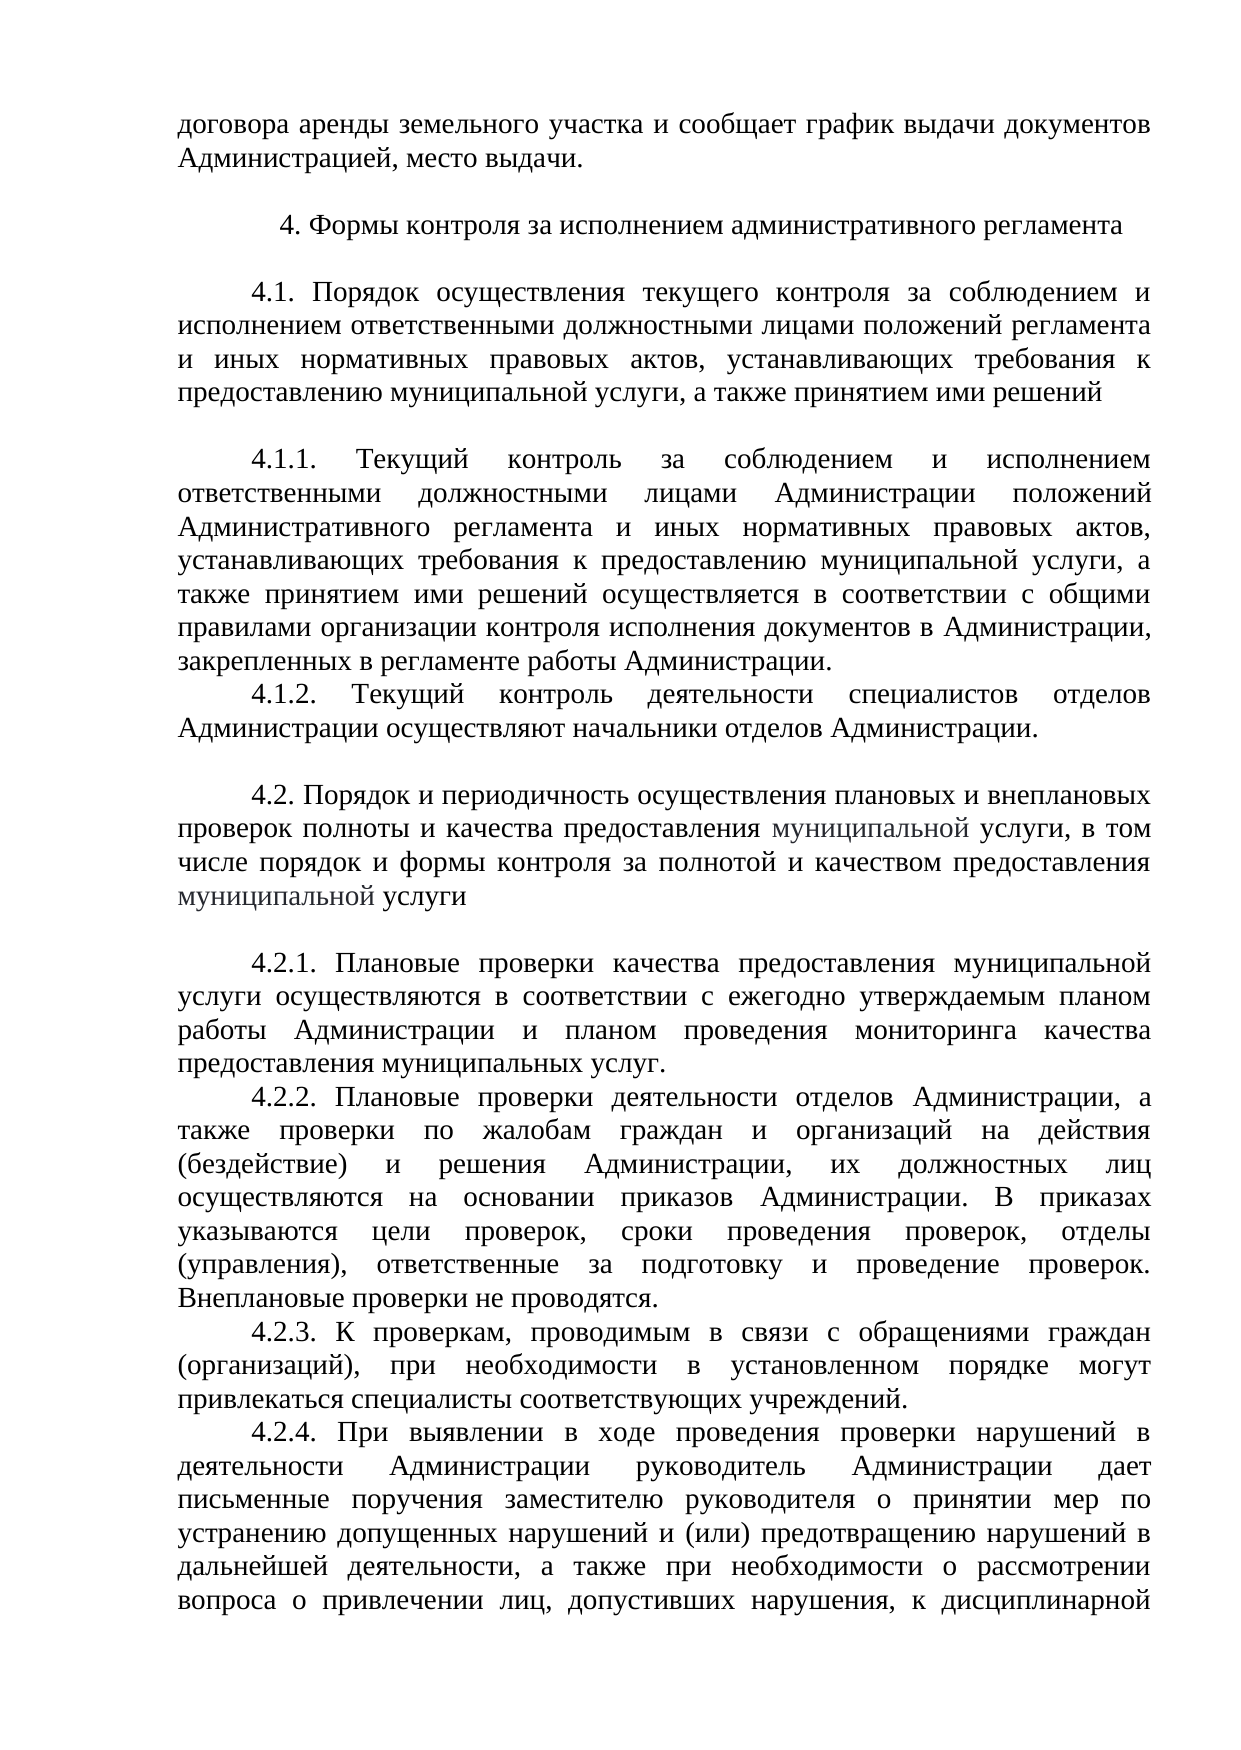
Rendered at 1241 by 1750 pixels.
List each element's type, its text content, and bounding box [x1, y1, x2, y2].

text 4.1.1. Текущий контроль за соблюдением и исполнением ответственными должностными лицами Администрации положений Административного регламента и иных нормативных правовых актов, устанавливающих требования к предоставлению муниципальной услуги, а также принятием ими решений осуществляется в соответствии с общими правилами организации контроля исполнения документов в Администрации, закрепленных в регламенте работы Администрации. [177, 442, 1152, 676]
subtitle 4.1. Порядок осуществления текущего контроля за соблюдением и исполнением ответственными должностными лицами положений регламента и иных нормативных правовых актов, устанавливающих требования к предоставлению муниципальной услуги, а также принятием ими решений [177, 274, 1152, 408]
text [177, 106, 1152, 173]
subtitle 4.2. Порядок и периодичность осуществления плановых и внеплановых проверок полноты и качества предоставления муниципальной услуги, в том числе порядок и формы контроля за полнотой и качеством предоставления муниципальной услуги [177, 777, 1152, 911]
text 4.2.1. Плановые проверки качества предоставления муниципальной услуги осуществляются в соответствии с ежегодно утверждаемым планом работы Администрации и планом проведения мониторинга качества предоставления муниципальных услуг. [177, 945, 1152, 1079]
subtitle 4. Формы контроля за исполнением административного регламента [177, 207, 1152, 240]
text 4.2.2. Плановые проверки деятельности отделов Администрации, а также проверки по жалобам граждан и организаций на действия (бездействие) и решения Администрации, их должностных лиц осуществляются на основании приказов Администрации. В приказах указываются цели проверок, сроки проведения проверок, отделы (управления), ответственные за подготовку и проведение проверок. Внеплановые проверки не проводятся. [177, 1079, 1152, 1314]
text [177, 1414, 1152, 1616]
text 4.2.3. К проверкам, проводимым в связи с обращениями граждан (организаций), при необходимости в установленном порядке могут привлекаться специалисты соответствующих учреждений. [177, 1314, 1152, 1414]
text 4.1.2. Текущий контроль деятельности специалистов отделов Администрации осуществляют начальники отделов Администрации. [177, 676, 1152, 743]
